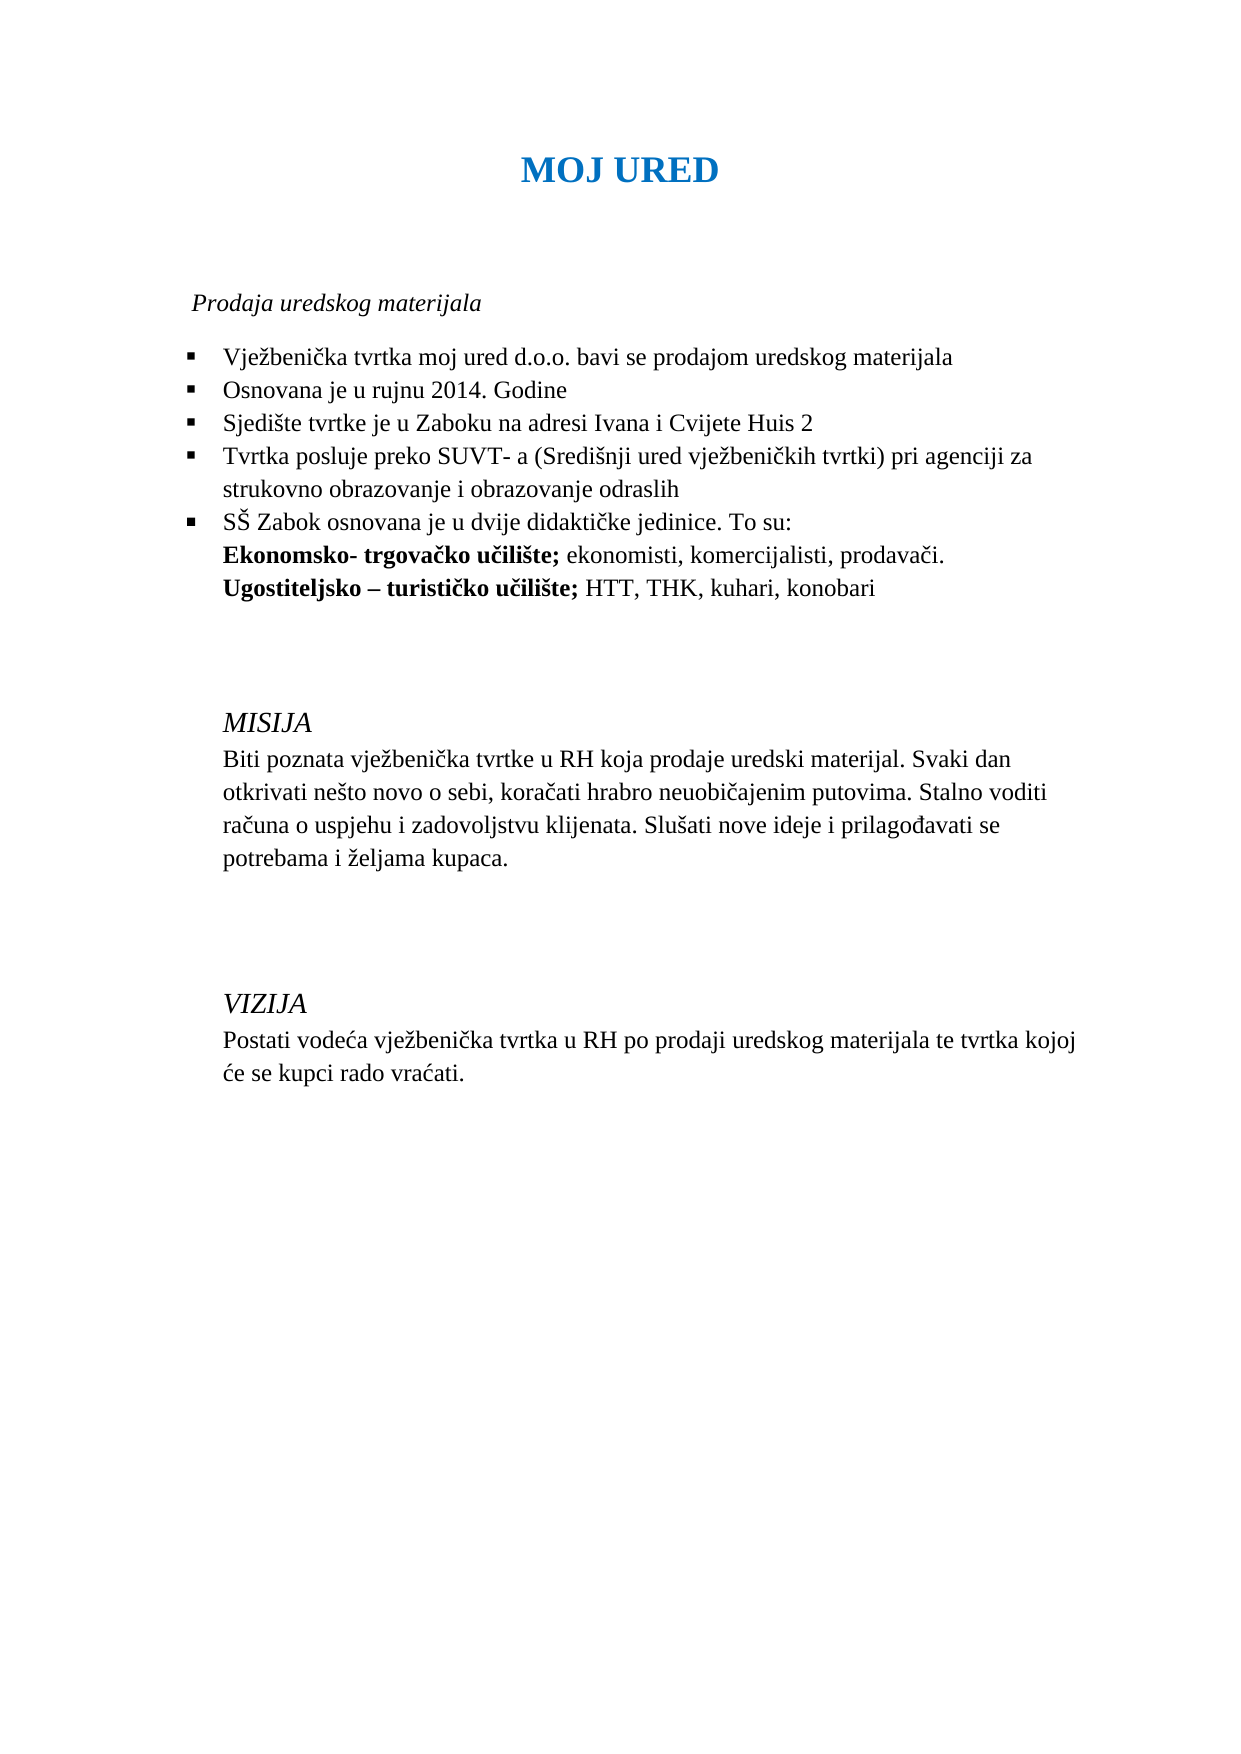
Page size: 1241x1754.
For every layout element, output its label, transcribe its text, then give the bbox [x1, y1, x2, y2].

list Vježbenička tvrtka moj ured d.o.o. bavi se prodajom uredskog materijala [185, 342, 1093, 371]
list Postati vodeća vježbenička tvrtka u RH po prodaji uredskog materijala te tvrtka kojoj će se kupci rado vraćati. [223, 1025, 1093, 1087]
list Tvrtka posluje preko SUVT- a (Središnji ured vježbeničkih tvrtki) pri agenciji za strukovno obrazovanje i obrazovanje odraslih [185, 441, 1093, 503]
list SŠ Zabok osnovana je u dvije didaktičke jedinice. To su: Ekonomsko- trgovačko učilište; ekonomisti, komercijalisti, prodavači. Ugostiteljsko – turističko učilište; HTT, THK, kuhari, konobari [185, 507, 1093, 602]
list Sjedište tvrtke je u Zaboku na adresi Ivana i Cvijete Huis 2 [185, 408, 1093, 437]
list MISIJA [223, 706, 1093, 739]
text Prodaja uredskog materijala [148, 288, 1093, 317]
list VIZIJA [223, 986, 1093, 1020]
list Osnovana je u rujnu 2014. Godine [185, 375, 1093, 404]
text MOJ URED [148, 148, 1093, 191]
list Biti poznata vježbenička tvrtke u RH koja prodaje uredski materijal. Svaki dan otkrivati nešto novo o sebi, koračati hrabro neuobičajenim putovima. Stalno voditi računa o uspjehu i zadovoljstvu klijenata. Slušati nove ideje i prilagođavati se potrebama i željama kupaca. [223, 744, 1093, 872]
